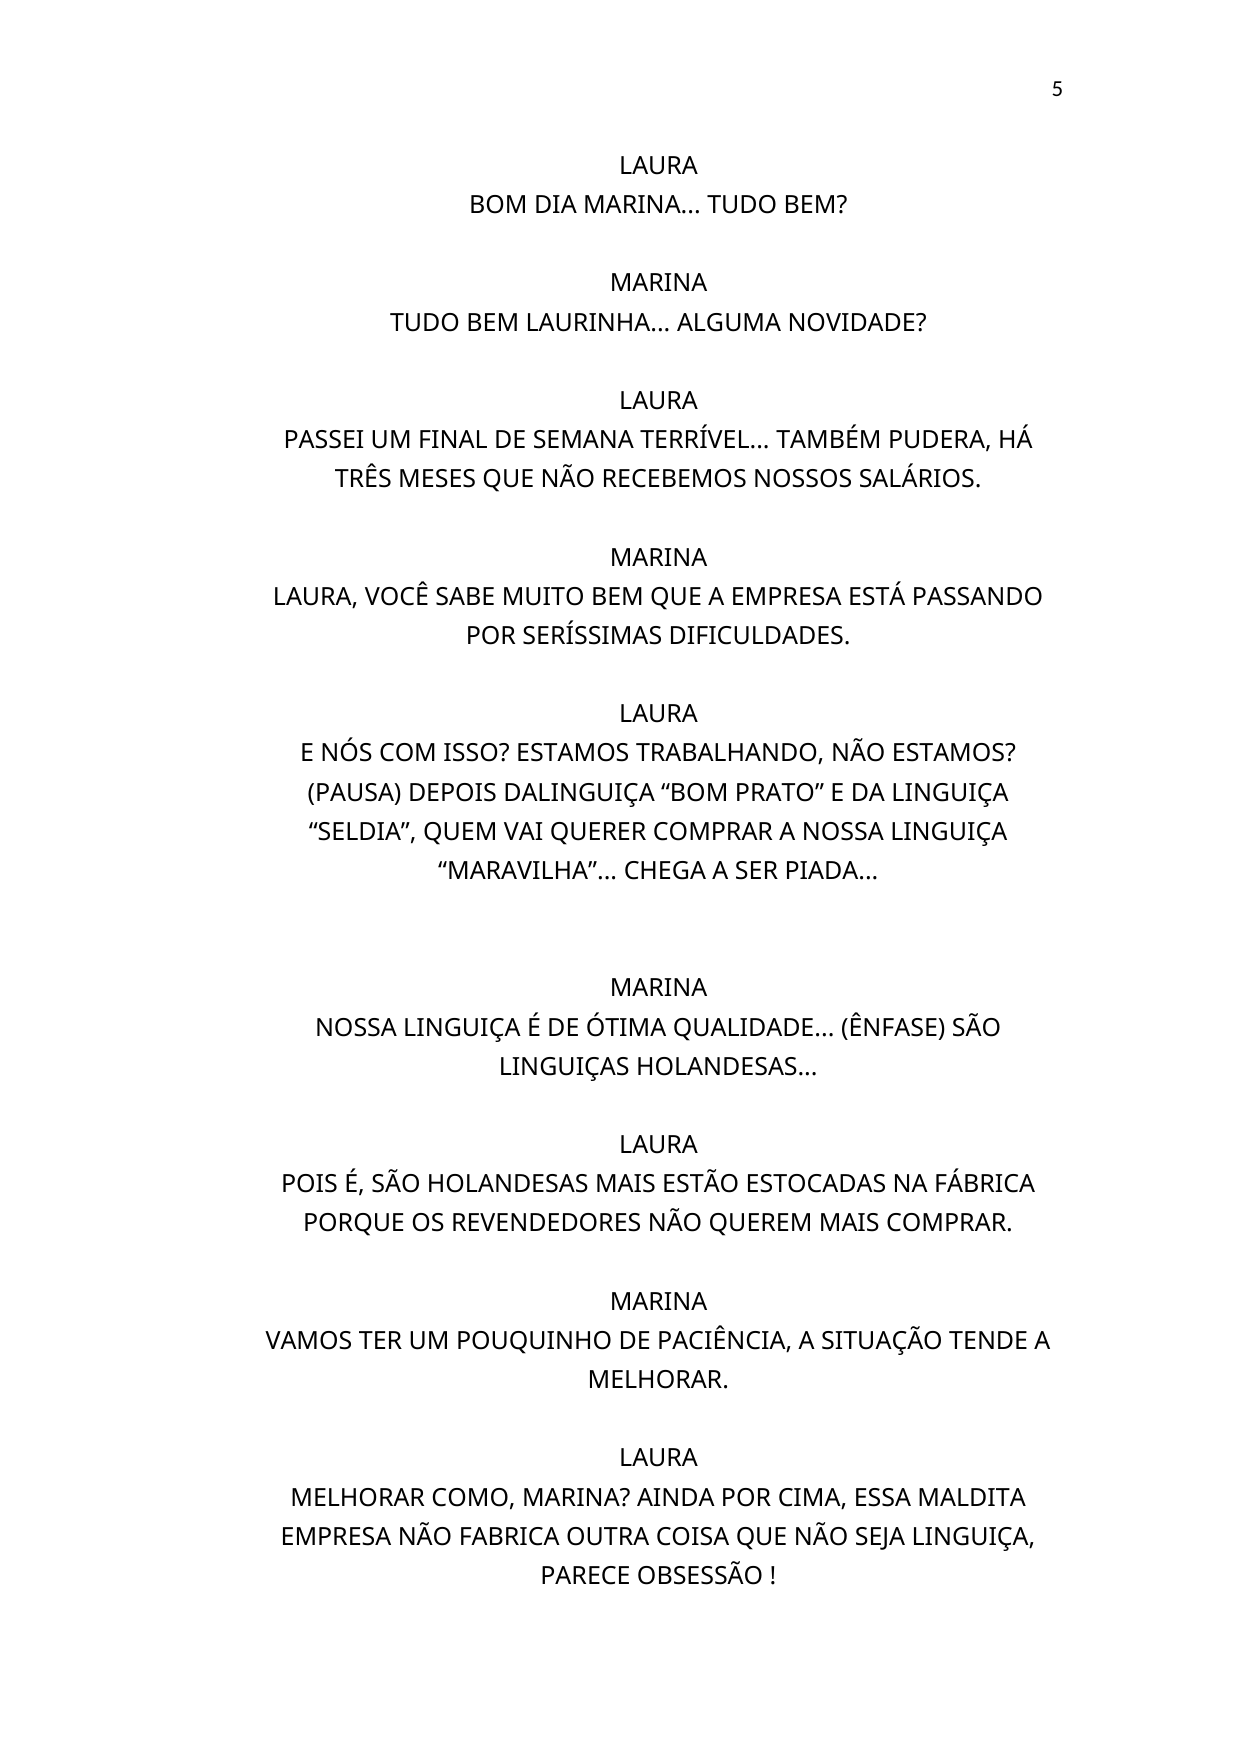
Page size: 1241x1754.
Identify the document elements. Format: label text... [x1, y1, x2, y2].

list BOM DIA MARINA... TUDO BEM? [253, 187, 1063, 221]
list LAURA [253, 1440, 1063, 1474]
list MARINA [253, 970, 1063, 1004]
list LAURA [253, 148, 1063, 182]
list LAURA, VOCÊ SABE MUITO BEM QUE A EMPRESA ESTÁ PASSANDO POR SERÍSSIMAS DIFICULDADES. [253, 578, 1063, 652]
list LAURA [253, 383, 1063, 417]
list MARINA [253, 265, 1063, 299]
list POIS É, SÃO HOLANDESAS MAIS ESTÃO ESTOCADAS NA FÁBRICA PORQUE OS REVENDEDORES NÃO QUEREM MAIS COMPRAR. [253, 1166, 1063, 1239]
list LAURA [253, 696, 1063, 730]
list LAURA [253, 1127, 1063, 1161]
list PASSEI UM FINAL DE SEMANA TERRÍVEL... TAMBÉM PUDERA, HÁ TRÊS MESES QUE NÃO RECEBEMOS NOSSOS SALÁRIOS. [253, 422, 1063, 495]
list MARINA [253, 1283, 1063, 1317]
list E NÓS COM ISSO? ESTAMOS TRABALHANDO, NÃO ESTAMOS? (PAUSA) DEPOIS DALINGUIÇA “BOM PRATO” E DA LINGUIÇA “SELDIA”, QUEM VAI QUERER COMPRAR A NOSSA LINGUIÇA “MARAVILHA”... CHEGA A SER PIADA... [253, 735, 1063, 887]
list MELHORAR COMO, MARINA? AINDA POR CIMA, ESSA MALDITA EMPRESA NÃO FABRICA OUTRA COISA QUE NÃO SEJA LINGUIÇA, PARECE OBSESSÃO ! [253, 1479, 1063, 1592]
list MARINA [253, 539, 1063, 573]
list VAMOS TER UM POUQUINHO DE PACIÊNCIA, A SITUAÇÃO TENDE A MELHORAR. [253, 1323, 1063, 1396]
list TUDO BEM LAURINHA... ALGUMA NOVIDADE? [253, 304, 1063, 338]
list NOSSA LINGUIÇA É DE ÓTIMA QUALIDADE... (ÊNFASE) SÃO LINGUIÇAS HOLANDESAS... [253, 1009, 1063, 1082]
